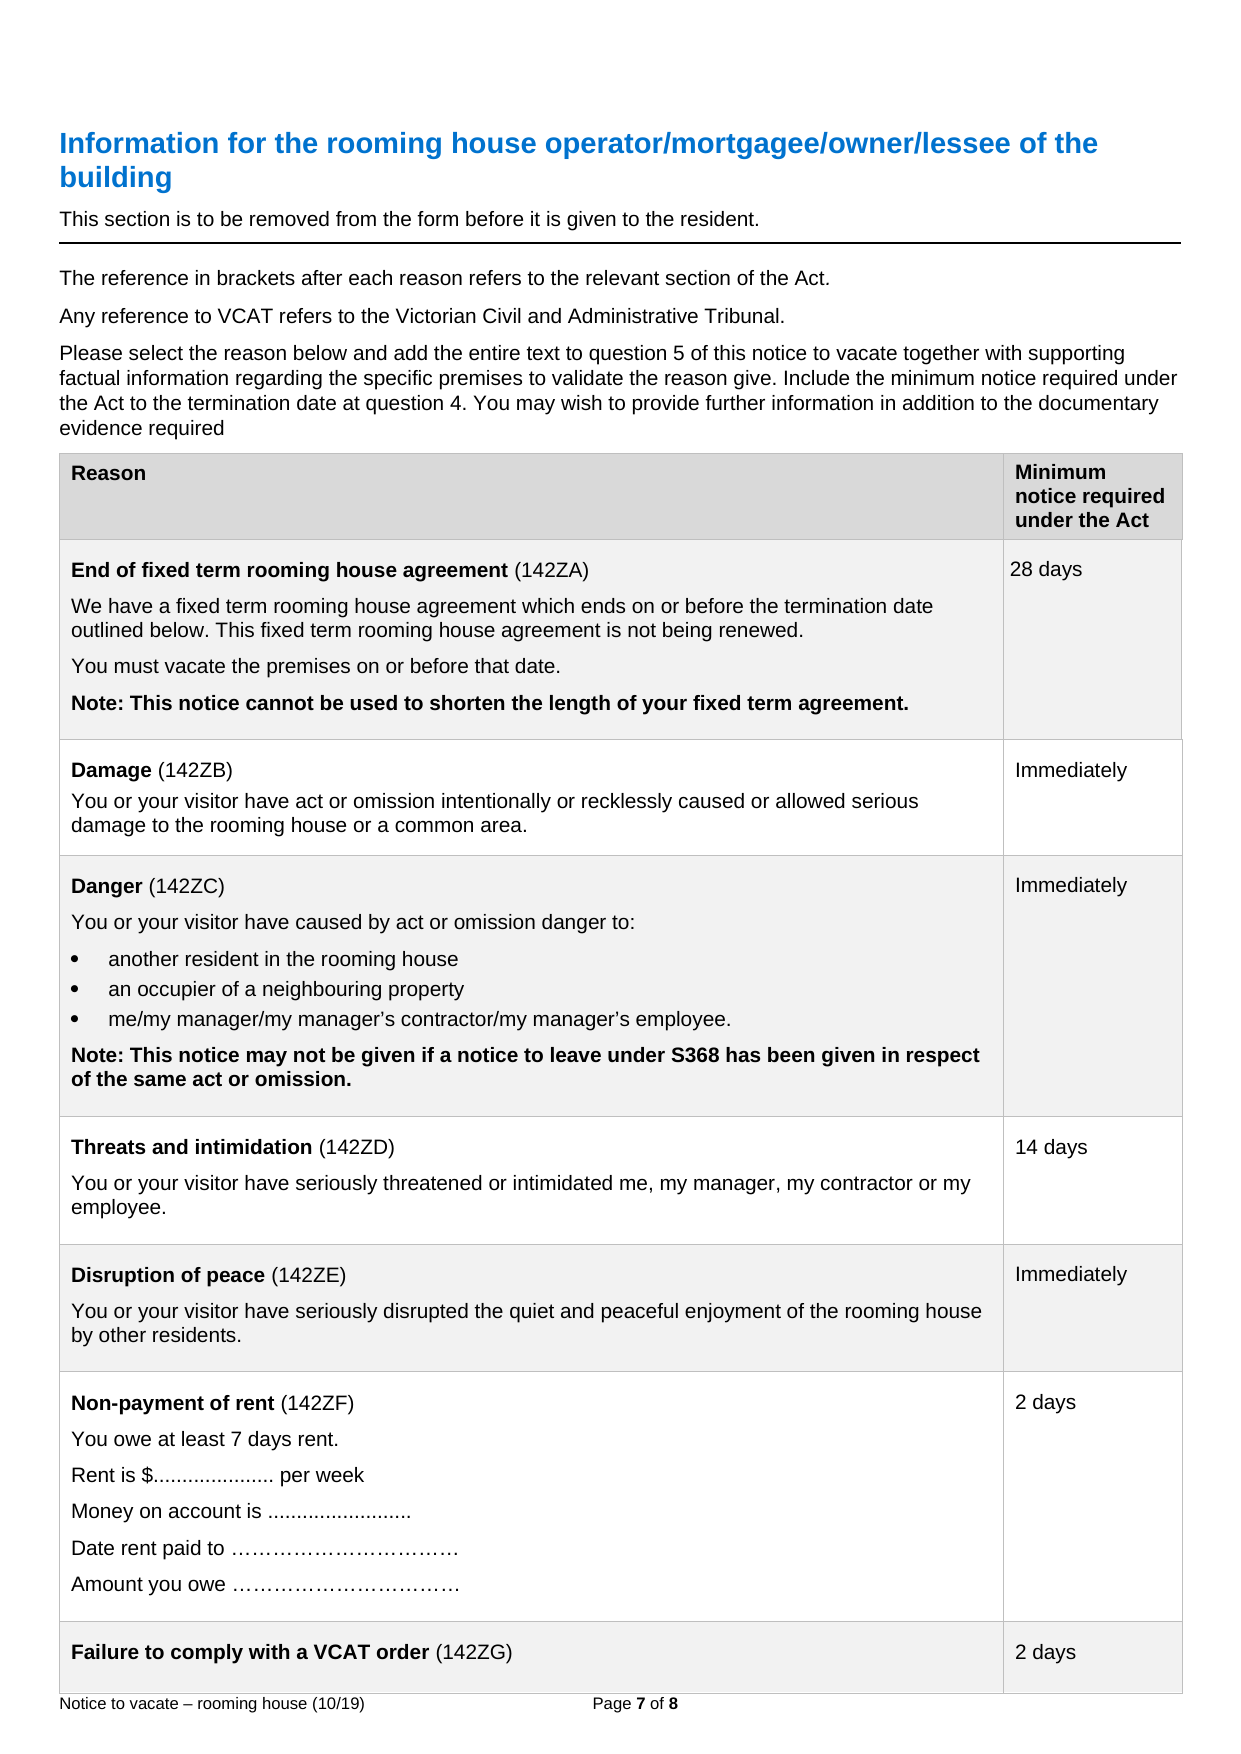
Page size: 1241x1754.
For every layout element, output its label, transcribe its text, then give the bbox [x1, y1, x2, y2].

table_cell 28 days [1004, 540, 1181, 739]
table_cell Damage (142ZB) You or your visitor have act or omission intentionally or recklessly caused or allowed serious damage to the rooming house or a common area. [60, 740, 1003, 854]
table_header Reason [60, 454, 1003, 539]
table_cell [60, 1622, 1003, 1692]
table_cell 2 days [1004, 1372, 1182, 1621]
table_cell Immediately [1004, 856, 1182, 1116]
table_cell 14 days [1004, 1117, 1182, 1243]
table_cell Immediately [1004, 740, 1182, 854]
text The reference in brackets after each reason refers to the relevant section of the Act. [59, 266, 1181, 291]
text This section is to be removed from the form before it is given to the resident. [59, 206, 1181, 231]
table_cell Threats and intimidation (142ZD) You or your visitor have seriously threatened or intimidated me, my manager, my contractor or my employee. [60, 1117, 1003, 1243]
table_cell End of fixed term rooming house agreement (142ZA) We have a fixed term rooming house agreement which ends on or before the termination date outlined below. This fixed term rooming house agreement is not being renewed. You must vacate the premises on or before that date. Note: This notice cannot be used to shorten the length of your fixed term agreement. [60, 540, 1003, 739]
table_cell Immediately [1004, 1245, 1182, 1371]
text Please select the reason below and add the entire text to question 5 of this notice to vacate together with supporting factual information regarding the specific premises to validate the reason give. Include the minimum notice required under the Act to the termination date at question 4. You may wish to provide further information in addition to the documentary evidence required [59, 341, 1181, 441]
text Information for the rooming house operator/mortgagee/owner/lessee of the building [59, 126, 1181, 193]
text Any reference to VCAT refers to the Victorian Civil and Administrative Tribunal. [59, 303, 1181, 328]
table_cell 2 days [1004, 1622, 1182, 1692]
table_cell Disruption of peace (142ZE) You or your visitor have seriously disrupted the quiet and peaceful enjoyment of the rooming house by other residents. [60, 1245, 1003, 1371]
table_header Minimum notice required under the Act [1004, 454, 1182, 539]
table_cell Non-payment of rent (142ZF) You owe at least 7 days rent. Rent is $..................... per week Money on account is ......................... Date rent paid to …………………………… Amount you owe …………………………… [60, 1372, 1003, 1621]
table_cell Danger (142ZC) You or your visitor have caused by act or omission danger to: another resident in the rooming house an occupier of a neighbouring property me/my manager/my manager’s contractor/my manager’s employee. Note: This notice may not be given if a notice to leave under S368 has been given in respect of the same act or omission. [60, 856, 1003, 1116]
